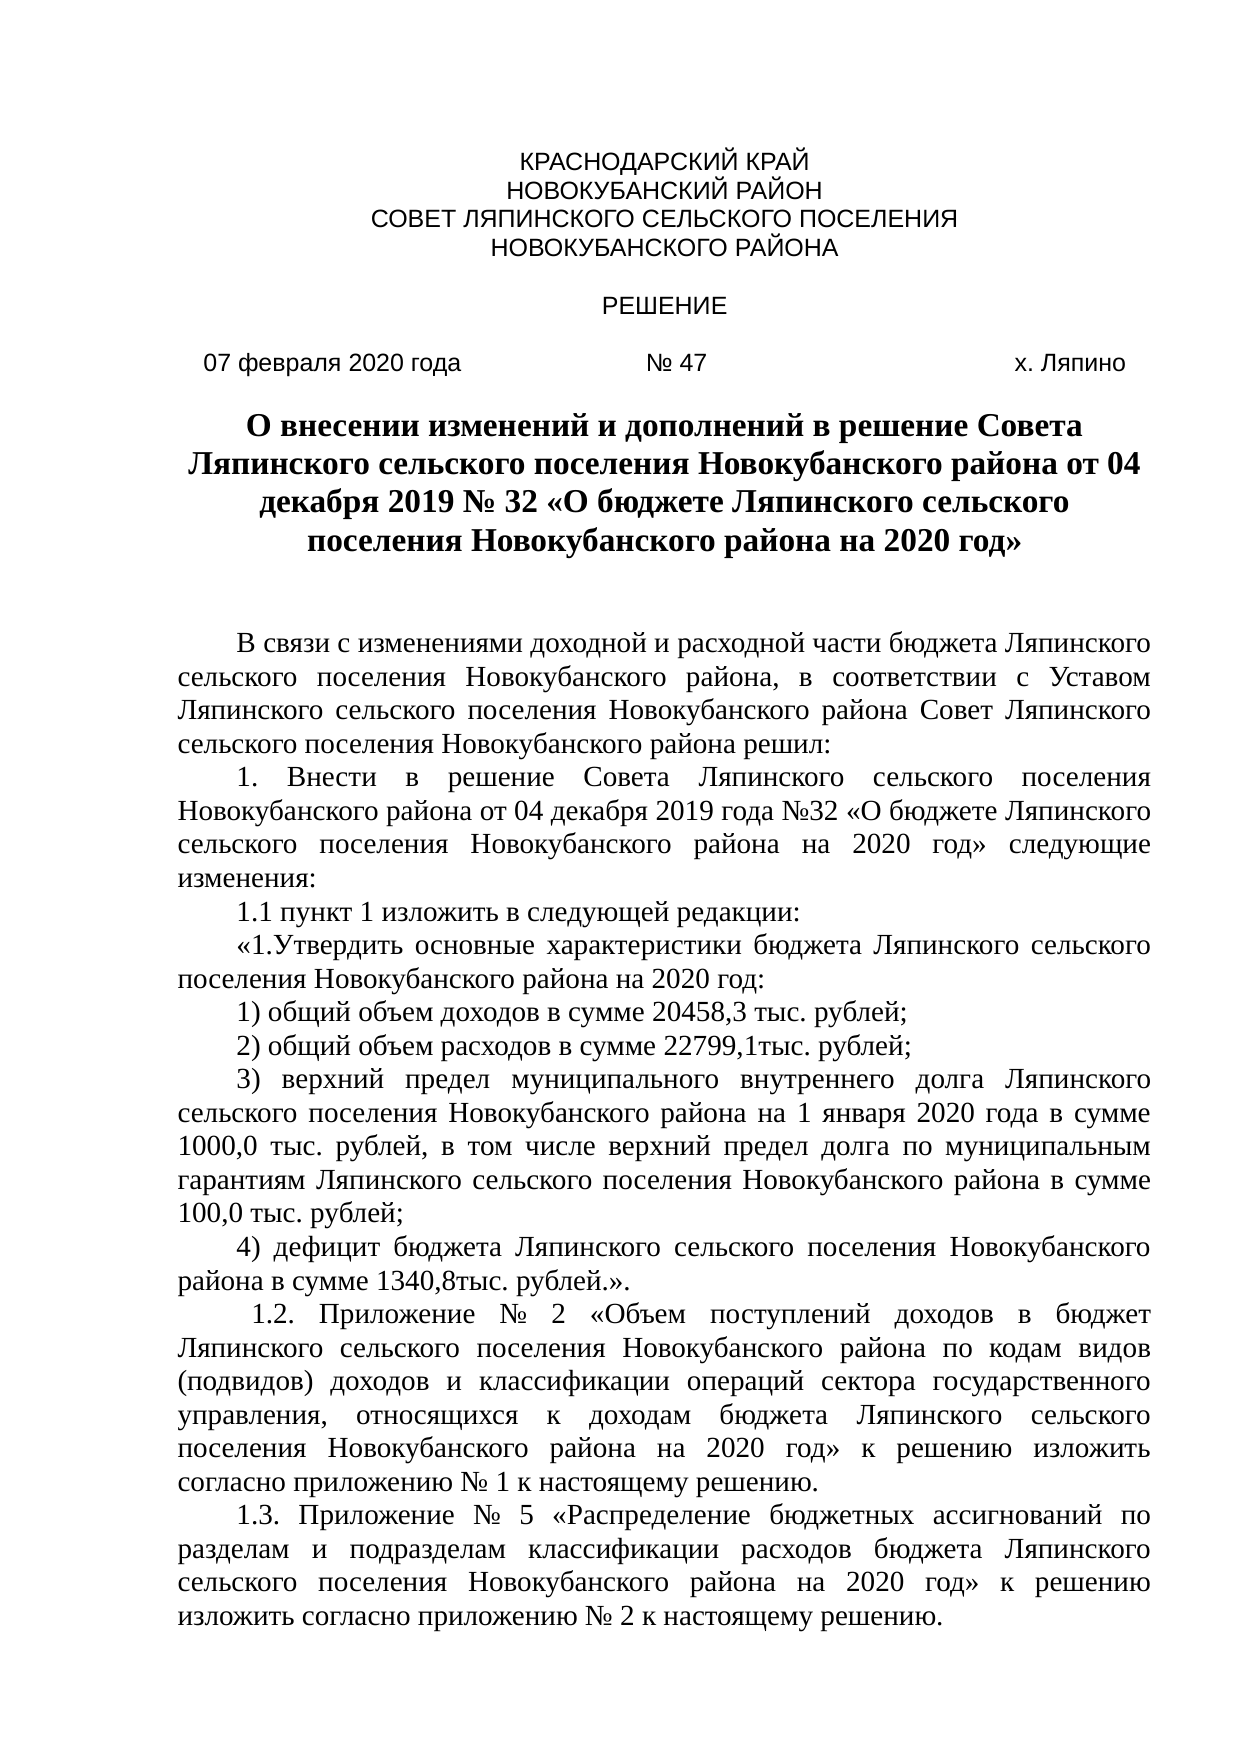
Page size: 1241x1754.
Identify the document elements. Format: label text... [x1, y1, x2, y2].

text НОВОКУБАНСКОГО РАЙОНА [177, 233, 1152, 262]
text 1) общий объем доходов в сумме 20458,3 тыс. рублей; [177, 994, 1152, 1028]
text РЕШЕНИЕ [177, 291, 1152, 319]
text 1.3. Приложение № 5 «Распределение бюджетных ассигнований по разделам и подразделам классификации расходов бюджета Ляпинского сельского поселения Новокубанского района на 2020 год» к решению изложить согласно приложению № 2 к настоящему решению. [177, 1497, 1152, 1632]
text 1. Внести в решение Совета Ляпинского сельского поселения Новокубанского района от 04 декабря 2019 года №32 «О бюджете Ляпинского сельского поселения Новокубанского района на 2020 год» следующие изменения: [177, 759, 1152, 894]
text 1.1 пункт 1 изложить в следующей редакции: [177, 894, 1152, 927]
text О внесении изменений и дополнений в решение Совета Ляпинского сельского поселения Новокубанского района от 04 декабря 2019 № 32 «О бюджете Ляпинского сельского поселения Новокубанского района на 2020 год» [177, 405, 1152, 558]
text В связи с изменениями доходной и расходной части бюджета Ляпинского сельского поселения Новокубанского района, в соответствии с Уставом Ляпинского сельского поселения Новокубанского района Совет Ляпинского сельского поселения Новокубанского района решил: [177, 625, 1152, 759]
text НОВОКУБАНСКИЙ РАЙОН [177, 176, 1152, 204]
text 2) общий объем расходов в сумме 22799,1тыс. рублей; [177, 1028, 1152, 1061]
text 3) верхний предел муниципального внутреннего долга Ляпинского сельского поселения Новокубанского района на 1 января 2020 года в сумме 1000,0 тыс. рублей, в том числе верхний предел долга по муниципальным гарантиям Ляпинского сельского поселения Новокубанского района в сумме 100,0 тыс. рублей; [177, 1061, 1152, 1229]
text 07 февраля 2020 года № 47 х. Ляпино [177, 348, 1152, 377]
text 1.2. Приложение № 2 «Объем поступлений доходов в бюджет Ляпинского сельского поселения Новокубанского района по кодам видов (подвидов) доходов и классификации операций сектора государственного управления, относящихся к доходам бюджета Ляпинского сельского поселения Новокубанского района на 2020 год» к решению изложить согласно приложению № 1 к настоящему решению. [177, 1296, 1152, 1497]
text КРАСНОДАРСКИЙ КРАЙ [177, 147, 1152, 176]
text СОВЕТ ЛЯПИНСКОГО СЕЛЬСКОГО ПОСЕЛЕНИЯ [177, 204, 1152, 233]
text 4) дефицит бюджета Ляпинского сельского поселения Новокубанского района в сумме 1340,8тыс. рублей.». [177, 1229, 1152, 1296]
text «1.Утвердить основные характеристики бюджета Ляпинского сельского поселения Новокубанского района на 2020 год: [177, 927, 1152, 994]
